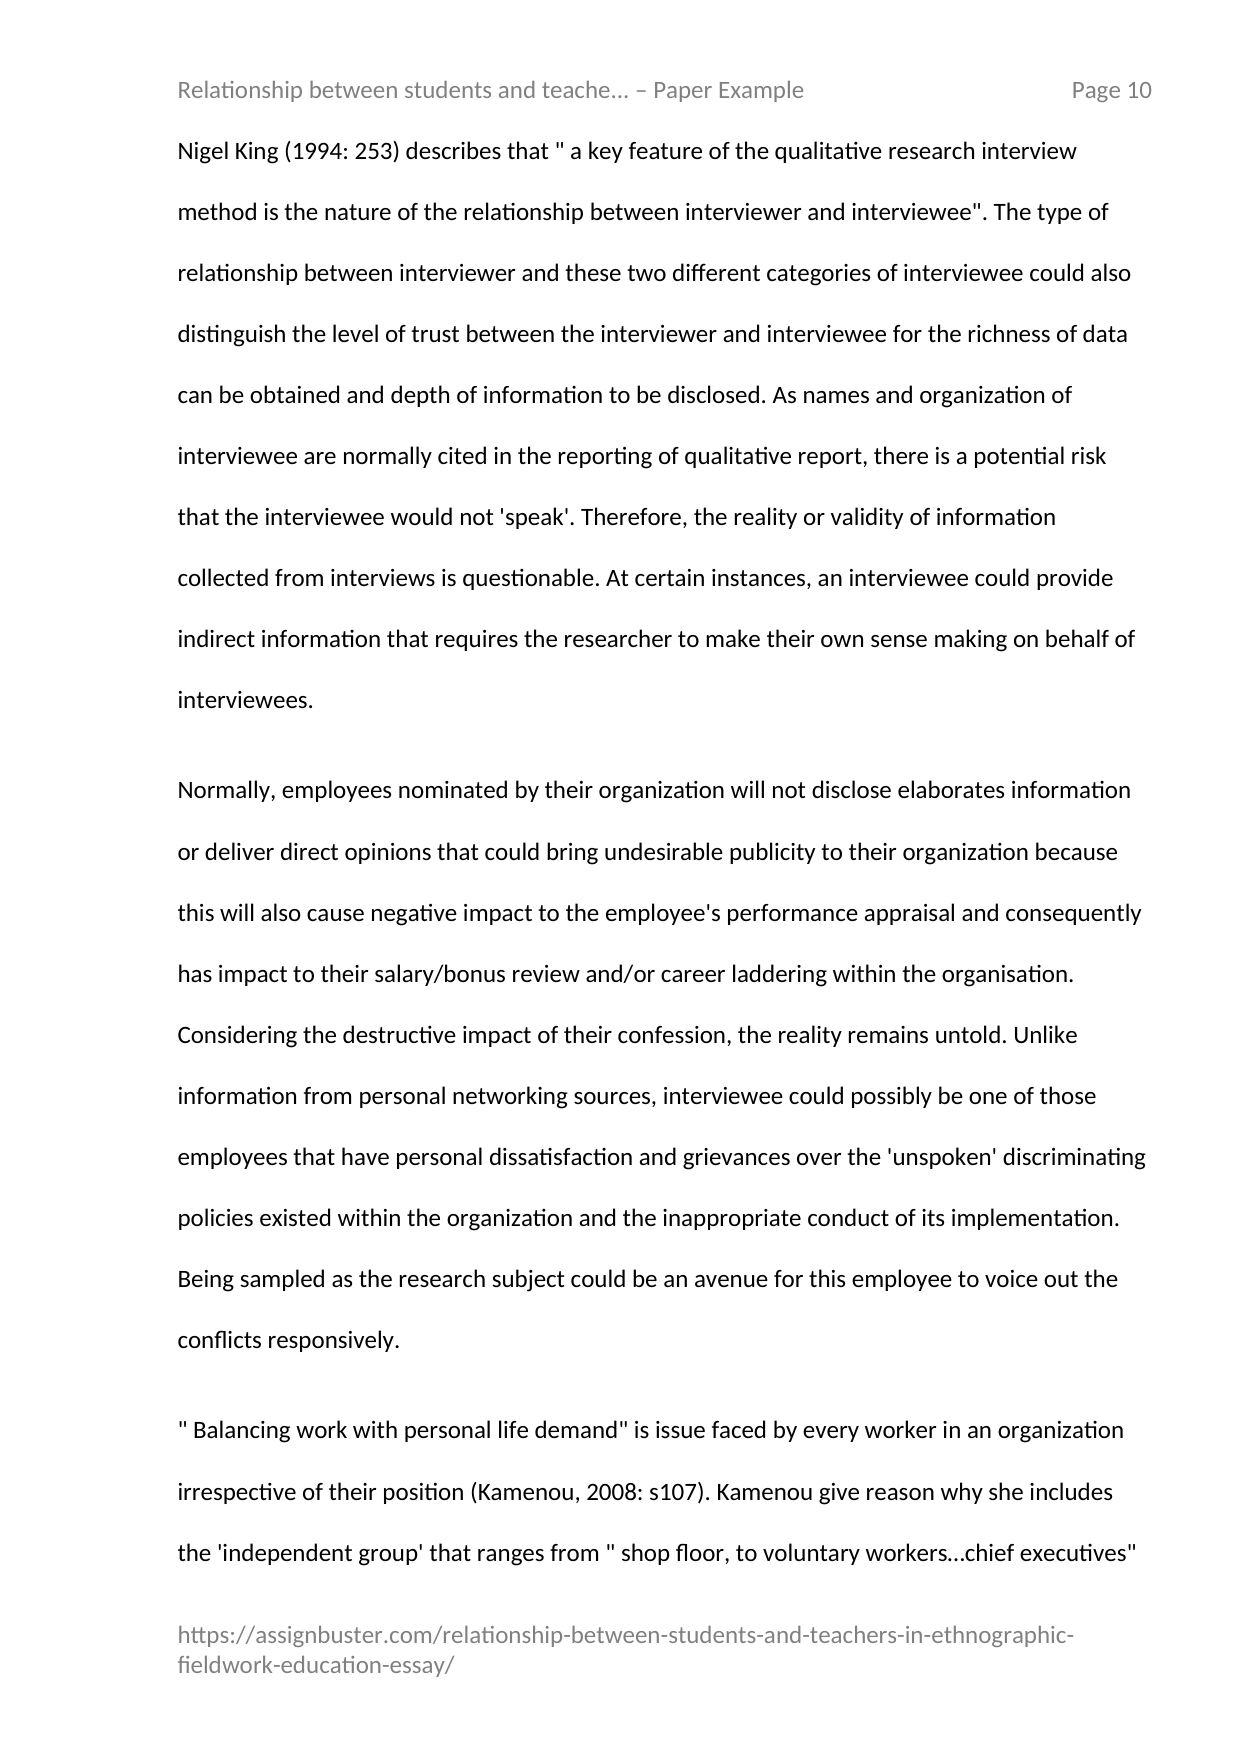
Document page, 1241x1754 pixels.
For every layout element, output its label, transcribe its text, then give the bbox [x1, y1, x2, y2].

text Nigel King (1994: 253) describes that " a key feature of the qualitative research interview method is the nature of the relationship between interviewer and interviewee". The type of relationship between interviewer and these two different categories of interviewee could also distinguish the level of trust between the interviewer and interviewee for the richness of data can be obtained and depth of information to be disclosed. As names and organization of interviewee are normally cited in the reporting of qualitative report, there is a potential risk that the interviewee would not 'speak'. Therefore, the reality or validity of information collected from interviews is questionable. At certain instances, an interviewee could provide indirect information that requires the researcher to make their own sense making on behalf of interviewees. [177, 135, 1152, 715]
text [177, 1414, 1152, 1567]
text Normally, employees nominated by their organization will not disclose elaborates information or deliver direct opinions that could bring undesirable publicity to their organization because this will also cause negative impact to the employee's performance appraisal and consequently has impact to their salary/bonus review and/or career laddering within the organisation. Considering the destructive impact of their confession, the reality remains untold. Unlike information from personal networking sources, interviewee could possibly be one of those employees that have personal dissatisfaction and grievances over the 'unspoken' discriminating policies existed within the organization and the inappropriate conduct of its implementation. Being sampled as the research subject could be an avenue for this employee to voice out the conflicts responsively. [177, 775, 1152, 1354]
